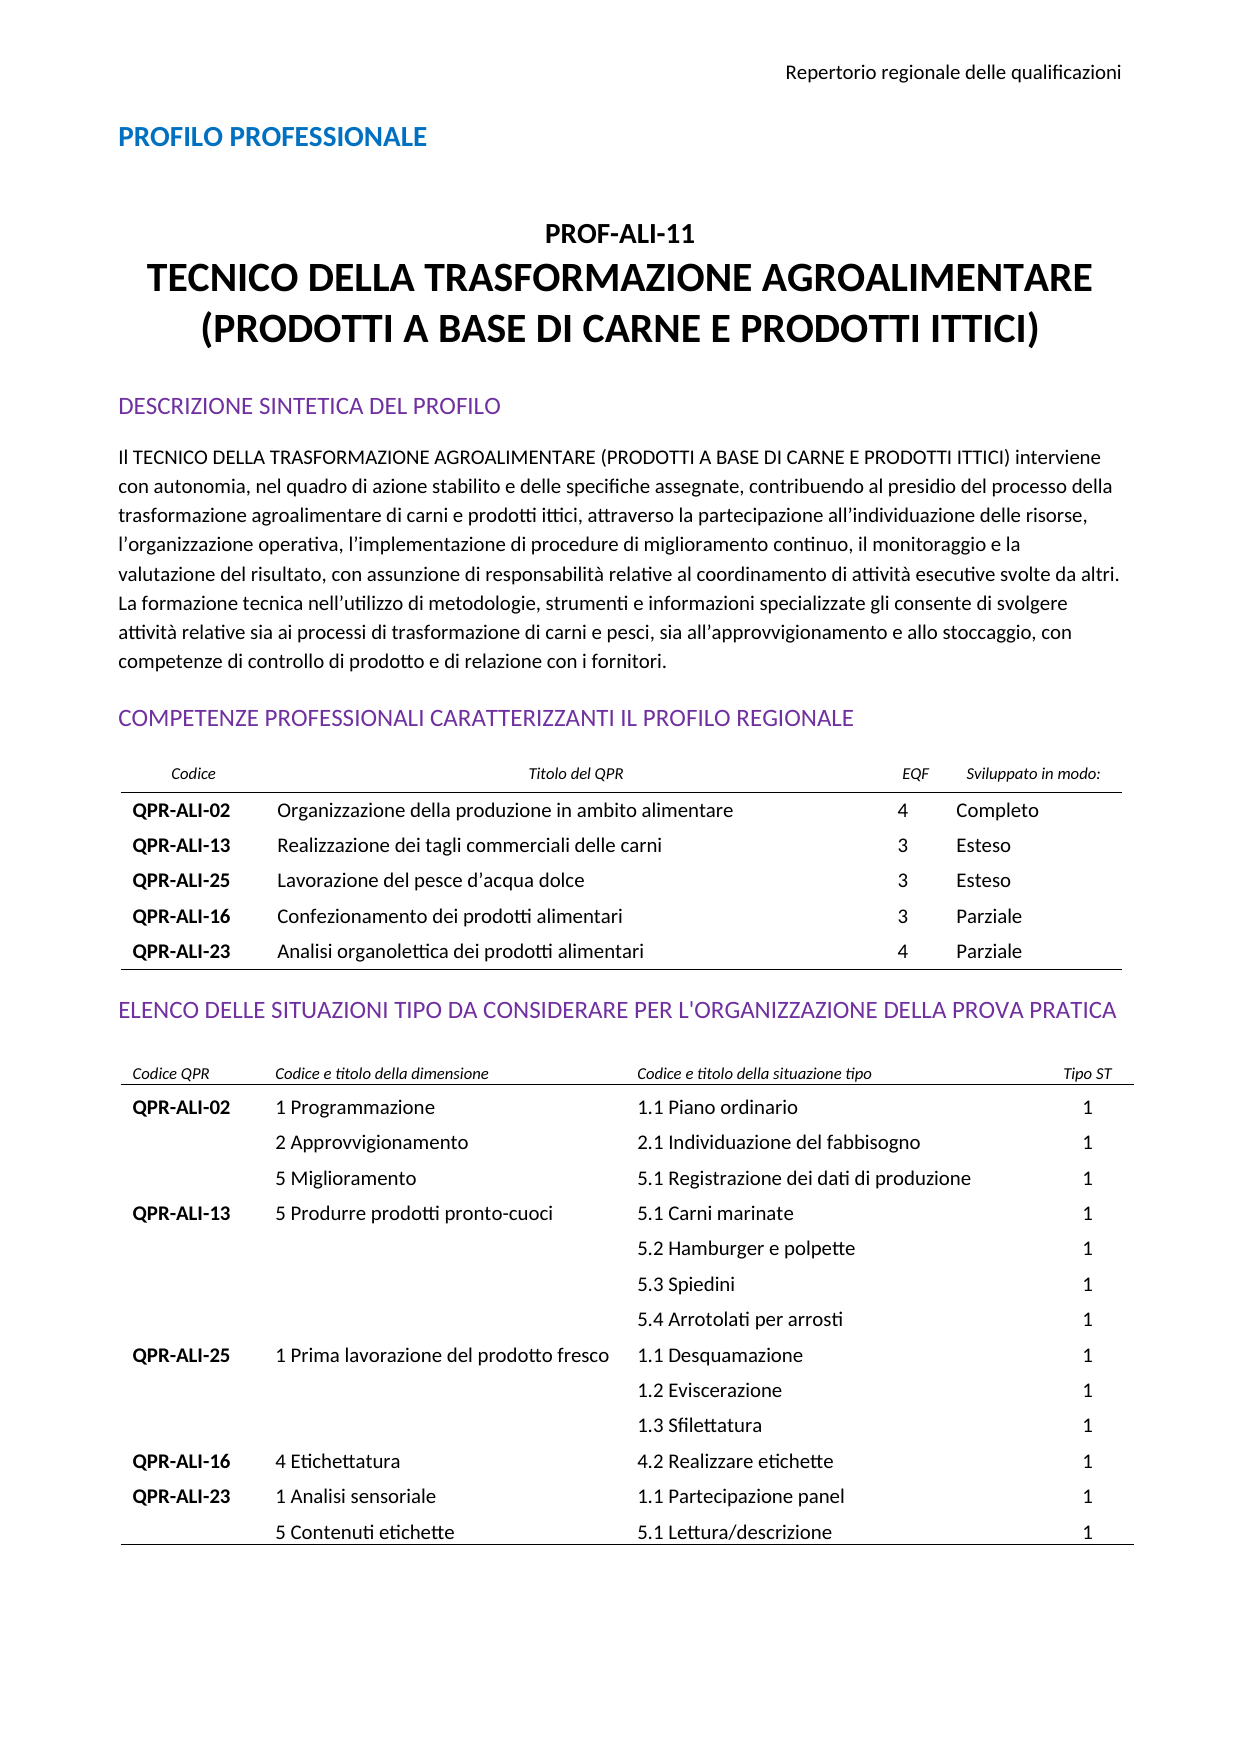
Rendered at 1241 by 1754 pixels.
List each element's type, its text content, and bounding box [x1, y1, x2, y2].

text Il TECNICO DELLA TRASFORMAZIONE AGROALIMENTARE (PRODOTTI A BASE DI CARNE E PRODOTTI ITTICI) interviene con autonomia, nel quadro di azione stabilito e delle specifiche assegnate, contribuendo al presidio del processo della trasformazione agroalimentare di carni e prodotti ittici, attraverso la partecipazione all’individuazione delle risorse, l’organizzazione operativa, l’implementazione di procedure di miglioramento continuo, il monitoraggio e la valutazione del risultato, con assunzione di responsabilità relative al coordinamento di attività esecutive svolte da altri. La formazione tecnica nell’utilizzo di metodologie, strumenti e informazioni specializzate gli consente di svolgere attività relative sia ai processi di trasformazione di carni e pesci, sia all’approvvigionamento e allo stoccaggio, con competenze di controllo di prodotto e di relazione con i fornitori. [118, 444, 1122, 674]
text Competenze professionali caratterizzanti il profilo regionale [118, 702, 1122, 733]
text Profilo professionale [118, 118, 1122, 154]
text Tecnico della trasformazione agroalimentare (prodotti a base di carne e prodotti ittici) [118, 251, 1122, 353]
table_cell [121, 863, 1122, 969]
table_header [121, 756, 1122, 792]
text elenco delle situazioni tipo da considerare per l'organizzazione della prova pratica [118, 995, 1122, 1025]
text Descrizione sintetica del profilo [118, 390, 1122, 421]
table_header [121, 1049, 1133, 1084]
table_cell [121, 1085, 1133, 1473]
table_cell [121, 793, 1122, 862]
text PROF-ALI-11 [118, 216, 1122, 251]
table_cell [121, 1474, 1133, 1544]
